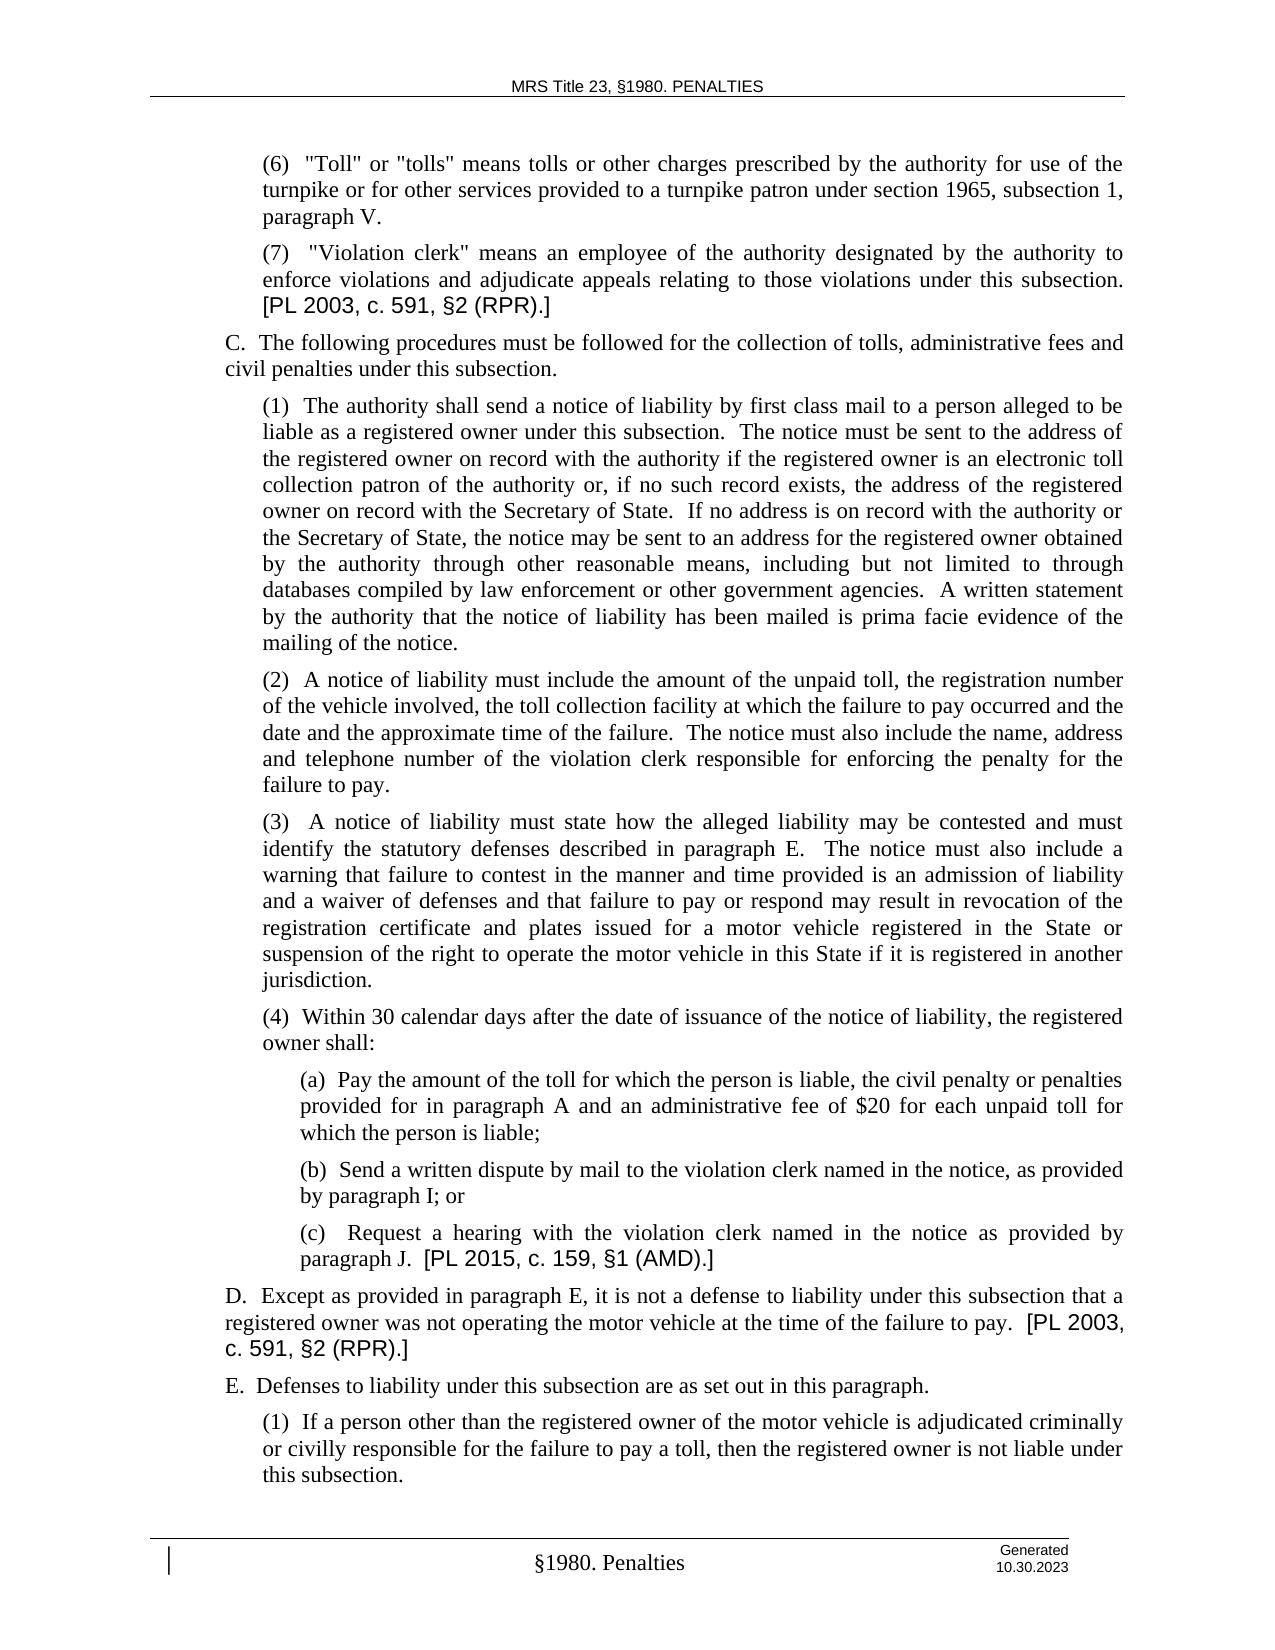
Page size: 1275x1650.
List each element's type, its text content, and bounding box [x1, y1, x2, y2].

text D. Except as provided in paragraph E, it is not a defense to liability under this subsection that a registered owner was not operating the motor vehicle at the time of the failure to pay. [PL 2003, c. 591, §2 (RPR).] [225, 1282, 1125, 1361]
text (b) Send a written dispute by mail to the violation clerk named in the notice, as provided by paragraph I; or [300, 1156, 1125, 1208]
text (c) Request a hearing with the violation clerk named in the notice as provided by paragraph J. [PL 2015, c. 159, §1 (AMD).] [300, 1219, 1125, 1272]
text (7) "Violation clerk" means an employee of the authority designated by the authority to enforce violations and adjudicate appeals relating to those violations under this subsection. [PL 2003, c. 591, §2 (RPR).] [262, 239, 1125, 318]
text (4) Within 30 calendar days after the date of issuance of the notice of liability, the registered owner shall: [262, 1003, 1125, 1056]
text (6) "Toll" or "tolls" means tolls or other charges prescribed by the authority for use of the turnpike or for other services provided to a turnpike patron under section 1965, subsection 1, paragraph V. [262, 150, 1125, 229]
text (3) A notice of liability must state how the alleged liability may be contested and must identify the statutory defenses described in paragraph E. The notice must also include a warning that failure to contest in the manner and time provided is an admission of liability and a waiver of defenses and that failure to pay or respond may result in revocation of the registration certificate and plates issued for a motor vehicle registered in the State or suspension of the right to operate the motor vehicle in this State if it is registered in another jurisdiction. [262, 808, 1125, 993]
text (1) If a person other than the registered owner of the motor vehicle is adjudicated criminally or civilly responsible for the failure to pay a toll, then the registered owner is not liable under this subsection. [262, 1408, 1125, 1487]
text (2) A notice of liability must include the amount of the unpaid toll, the registration number of the vehicle involved, the toll collection facility at which the failure to pay occurred and the date and the approximate time of the failure. The notice must also include the name, address and telephone number of the violation clerk responsible for enforcing the penalty for the failure to pay. [262, 666, 1125, 798]
text (1) The authority shall send a notice of liability by first class mail to a person alleged to be liable as a registered owner under this subsection. The notice must be sent to the address of the registered owner on record with the authority if the registered owner is an electronic toll collection patron of the authority or, if no such record exists, the address of the registered owner on record with the Secretary of State. If no address is on record with the authority or the Secretary of State, the notice may be sent to an address for the registered owner obtained by the authority through other reasonable means, including but not limited to through databases compiled by law enforcement or other government agencies. A written statement by the authority that the notice of liability has been mailed is prima facie evidence of the mailing of the notice. [262, 392, 1125, 656]
text E. Defenses to liability under this subsection are as set out in this paragraph. [225, 1372, 1125, 1398]
text (a) Pay the amount of the toll for which the person is liable, the civil penalty or penalties provided for in paragraph A and an administrative fee of $20 for each unpaid toll for which the person is liable; [300, 1066, 1125, 1145]
text C. The following procedures must be followed for the collection of tolls, administrative fees and civil penalties under this subsection. [225, 329, 1125, 382]
